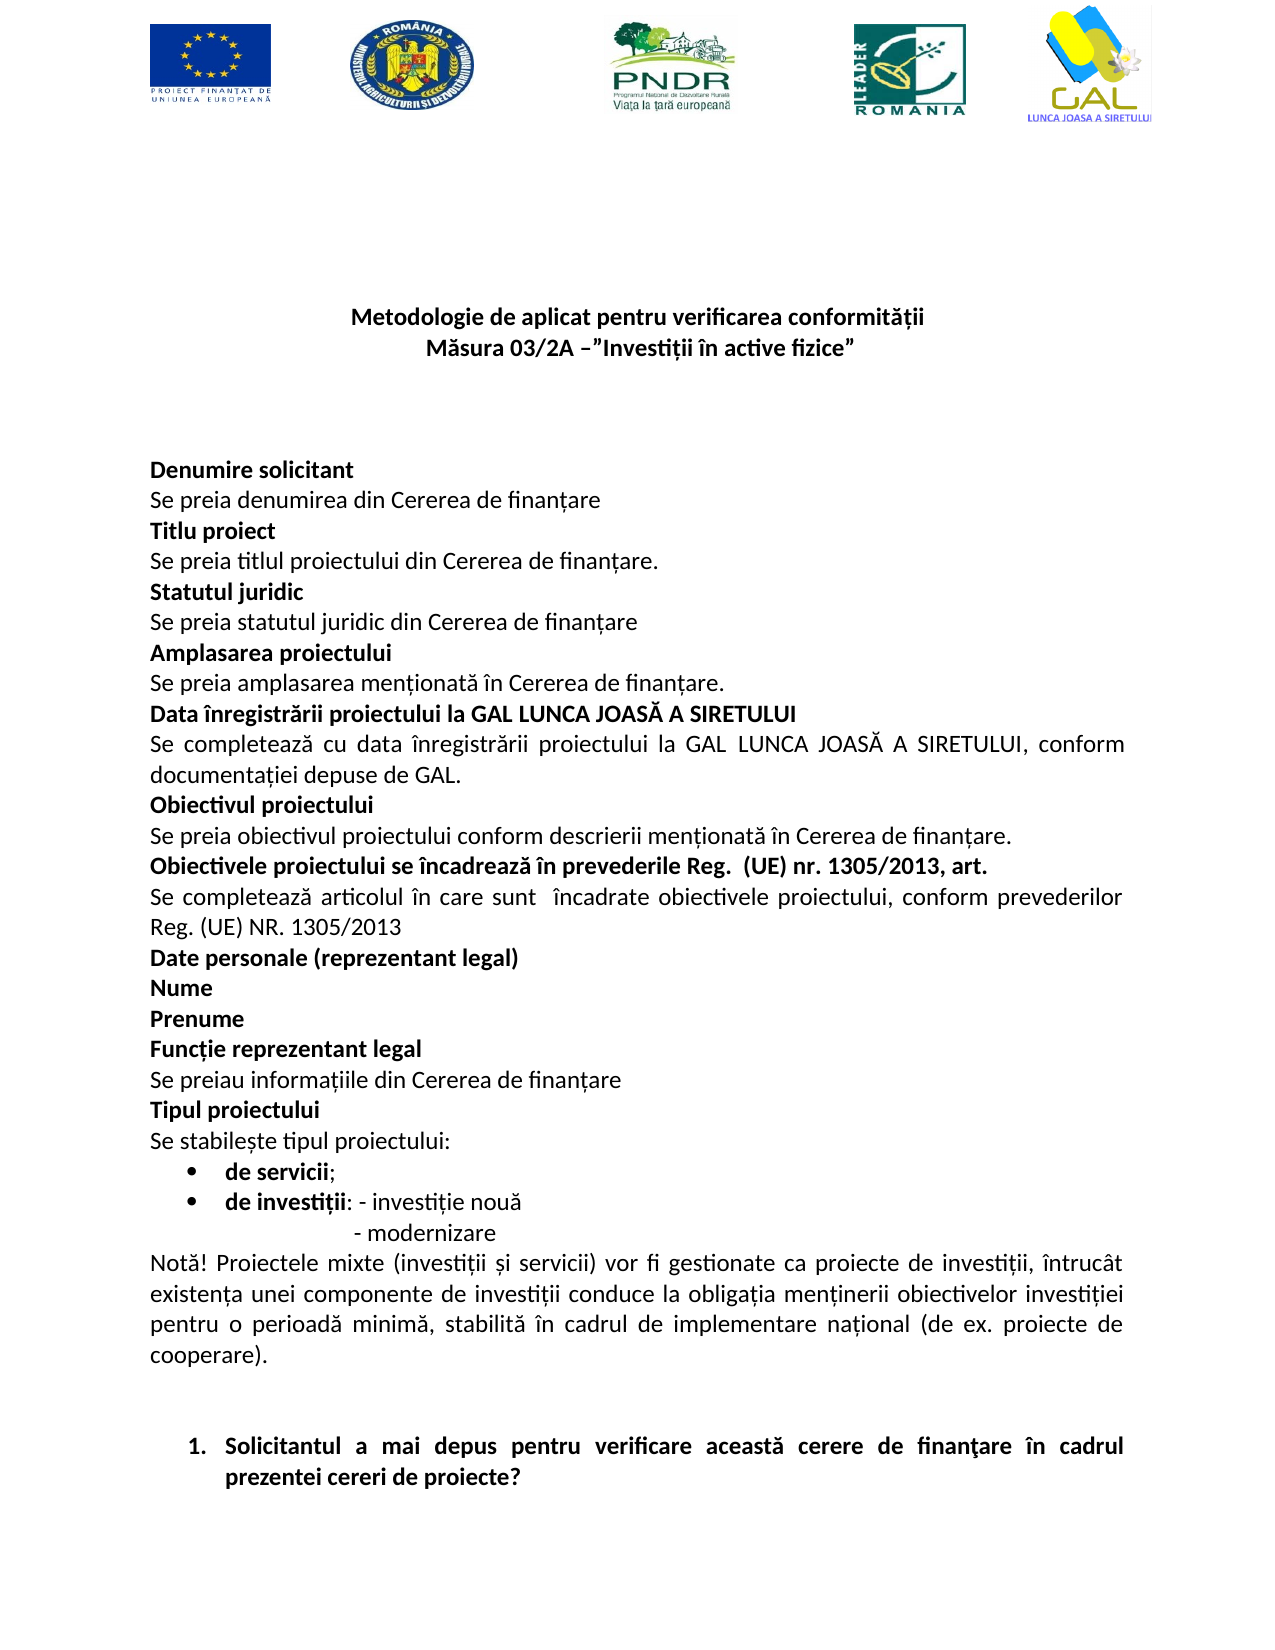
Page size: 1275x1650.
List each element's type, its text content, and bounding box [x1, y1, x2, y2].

text Prenume [150, 1003, 1125, 1034]
list Solicitantul a mai depus pentru verificare această cerere de finanţare în cadrul prezentei cereri de proiecte? [187, 1430, 1125, 1491]
text Se preia obiectivul proiectului conform descrierii menționată în Cererea de finanțare. [150, 820, 1125, 851]
text Funcţie reprezentant legal [150, 1034, 1125, 1064]
picture [1028, 5, 1152, 122]
text Se completează cu data înregistrării proiectului la GAL LUNCA JOASĂ A SIRETULUI, conform documentației depuse de GAL. [150, 728, 1125, 789]
text Se preia titlul proiectului din Cererea de finanțare. [150, 545, 1125, 576]
text Amplasarea proiectului [150, 637, 1125, 667]
text Obiectivul proiectului [150, 789, 1125, 820]
text - modernizare [150, 1217, 1125, 1247]
text Tipul proiectului [150, 1095, 1125, 1125]
picture [350, 20, 474, 110]
text Data înregistrării proiectului la GAL LUNCA JOASĂ A SIRETULUI [150, 698, 1125, 728]
text Se preia statutul juridic din Cererea de finanțare [150, 606, 1125, 637]
text Titlu proiect [150, 515, 1125, 545]
text Se preia denumirea din Cererea de finanțare [150, 484, 1125, 515]
text Se completează articolul în care sunt încadrate obiectivele proiectului, conform prevederilor Reg. (UE) NR. 1305/2013 [150, 881, 1125, 942]
text Denumire solicitant [150, 454, 1125, 484]
text Notă! Proiectele mixte (investiții și servicii) vor fi gestionate ca proiecte de investiții, întrucât existența unei componente de investiții conduce la obligația menținerii obiectivelor investiției pentru o perioadă minimă, stabilită în cadrul de implementare național (de ex. proiecte de cooperare). [150, 1247, 1125, 1369]
text Metodologie de aplicat pentru verificarea conformității [150, 301, 1125, 332]
text Obiectivele proiectului se încadrează în prevederile Reg. (UE) nr. 1305/2013, art. [150, 851, 1125, 881]
list de servicii; [187, 1156, 1125, 1186]
text Nume [150, 973, 1125, 1003]
picture [150, 24, 271, 105]
text Date personale (reprezentant legal) [150, 942, 1125, 973]
text Se stabilește tipul proiectului: [150, 1125, 1125, 1156]
list de investiții: - investiție nouă [187, 1186, 1125, 1217]
picture [854, 24, 966, 116]
text Măsura 03/2A –”Investiții în active fizice” [150, 332, 1125, 362]
text Se preia amplasarea menționată în Cererea de finanțare. [150, 667, 1125, 698]
text Statutul juridic [150, 576, 1125, 606]
picture [604, 15, 738, 114]
text Se preiau informațiile din Cererea de finanțare [150, 1064, 1125, 1095]
